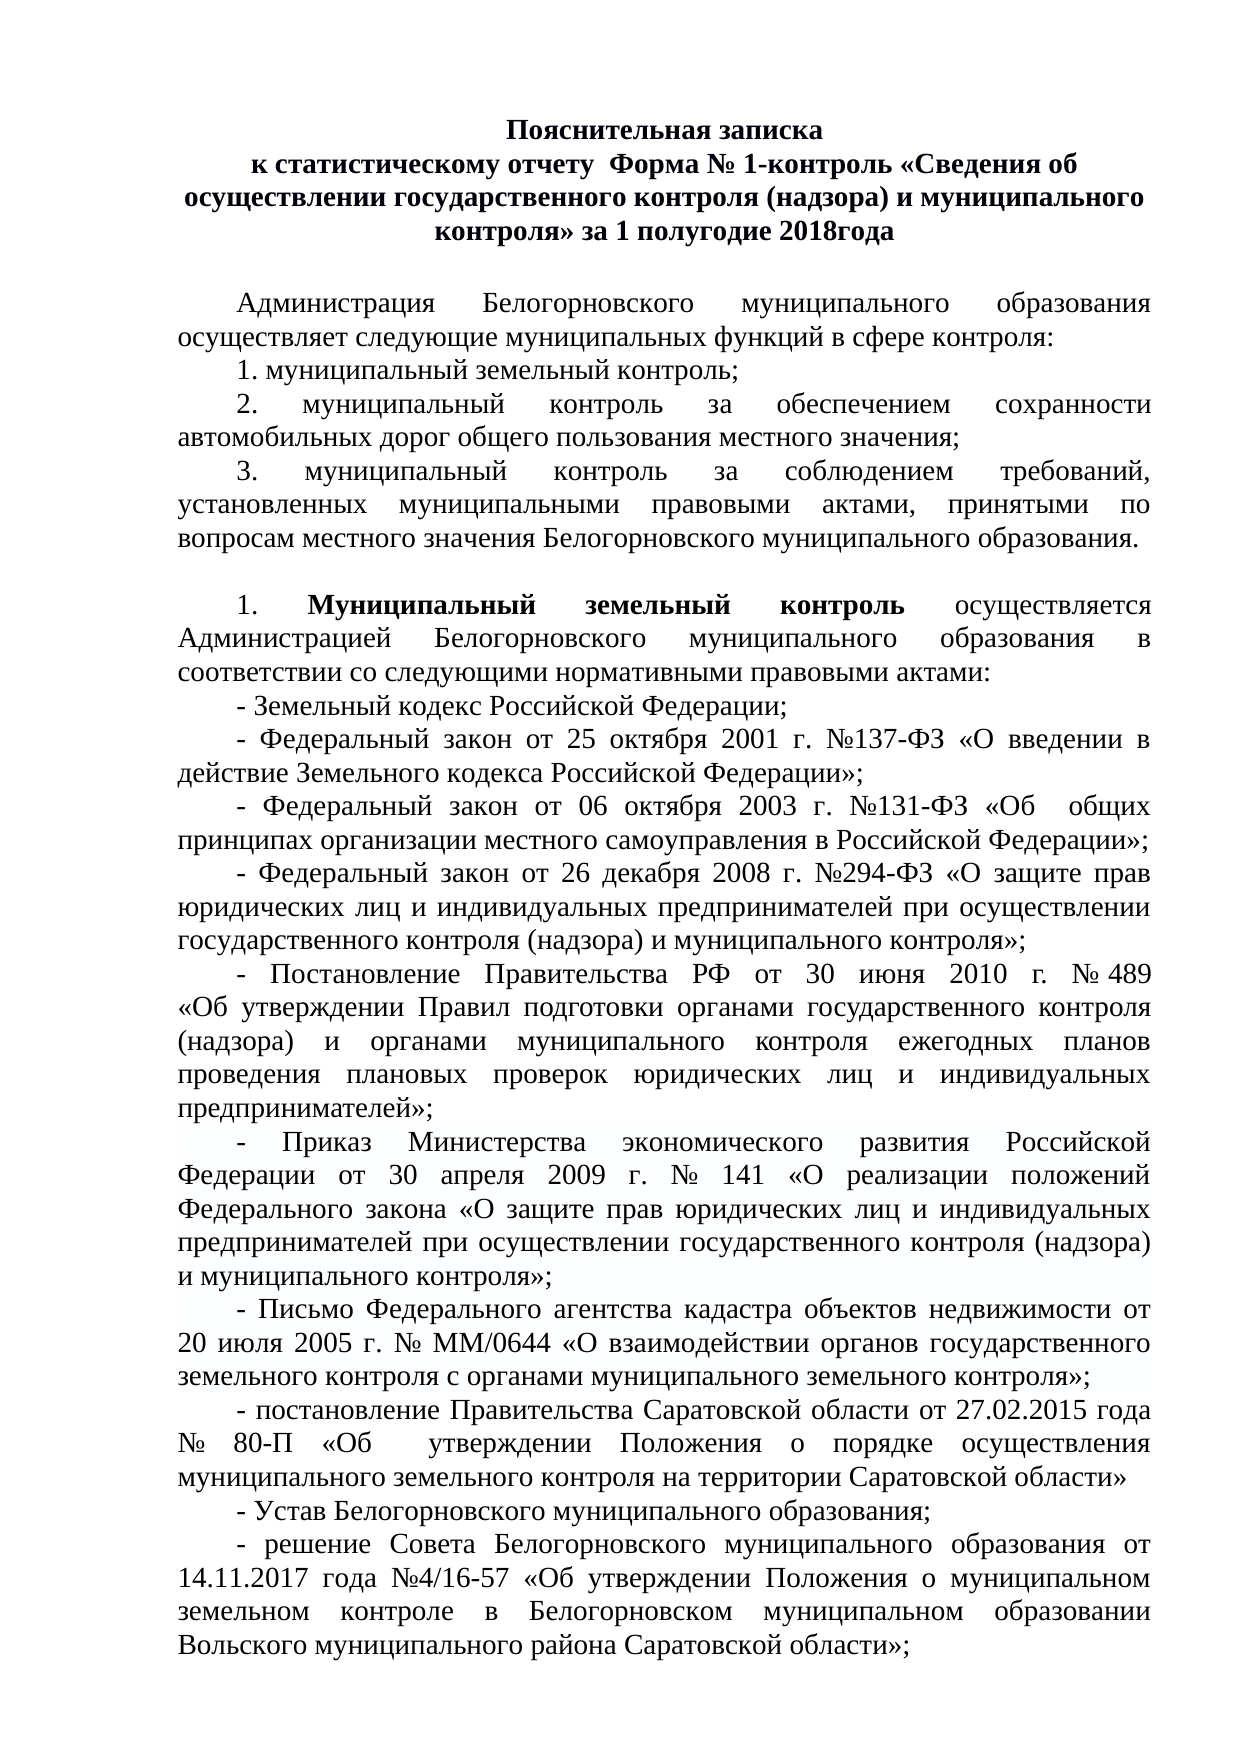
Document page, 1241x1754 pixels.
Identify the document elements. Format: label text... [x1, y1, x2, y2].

text - Земельный кодекс Российской Федерации; [177, 688, 1152, 721]
text 1. Муниципальный земельный контроль осуществляется Администрацией Белогорновского муниципального образования в соответствии со следующими нормативными правовыми актами: [177, 587, 1152, 688]
text к статистическому отчету Форма № 1-контроль «Сведения об осуществлении государственного контроля (надзора) и муниципального контроля» за 1 полугодие 2018года [177, 146, 1152, 247]
text - решение Совета Белогорновского муниципального образования от 14.11.2017 года №4/16-57 «Об утверждении Положения о муниципальном земельном контроле в Белогорновском муниципальном образовании Вольского муниципального района Саратовской области»; [177, 1526, 1152, 1660]
text - Федеральный закон от 06 октября . №131-ФЗ «Об общих принципах организации местного самоуправления в Российской Федерации»; [177, 788, 1152, 855]
text - Приказ Министерства экономического развития Российской Федерации от 30 апреля 2009 г. № 141 «О реализации положений Федерального закона «О защите прав юридических лиц и индивидуальных предпринимателей при осуществлении государственного контроля (надзора) и муниципального контроля»; [177, 1124, 1152, 1291]
text Пояснительная записка [177, 112, 1152, 146]
text - Федеральный закон от 26 декабря . №294-ФЗ «О защите прав юридических лиц и индивидуальных предпринимателей при осуществлении государственного контроля (надзора) и муниципального контроля»; [177, 855, 1152, 956]
text 3. муниципальный контроль за соблюдением требований, установленных муниципальными правовыми актами, принятыми по вопросам местного значения Белогорновского муниципального образования. [177, 453, 1152, 553]
text 2. муниципальный контроль за обеспечением сохранности автомобильных дорог общего пользования местного значения; [177, 386, 1152, 453]
text - Письмо Федерального агентства кадастра объектов недвижимости от 20 июля . № ММ/0644 «О взаимодействии органов государственного земельного контроля с органами муниципального земельного контроля»; [177, 1291, 1152, 1392]
text Администрация Белогорновского муниципального образования осуществляет следующие муниципальных функций в сфере контроля: [177, 285, 1152, 352]
text - постановление Правительства Саратовской области от 27.02.2015 года № 80-П «Об утверждении Положения о порядке осуществления муниципального земельного контроля на территории Саратовской области» [177, 1392, 1152, 1493]
text - Федеральный закон от 25 октября . №137-ФЗ «О введении в действие Земельного кодекса Российской Федерации»; [177, 721, 1152, 788]
text 1. муниципальный земельный контроль; [177, 352, 1152, 386]
text - Постановление Правительства РФ от 30 июня 2010 г. № 489 «Об утверждении Правил подготовки органами государственного контроля (надзора) и органами муниципального контроля ежегодных планов проведения плановых проверок юридических лиц и индивидуальных предпринимателей»; [177, 956, 1152, 1124]
text - Устав Белогорновского муниципального образования; [177, 1493, 1152, 1526]
